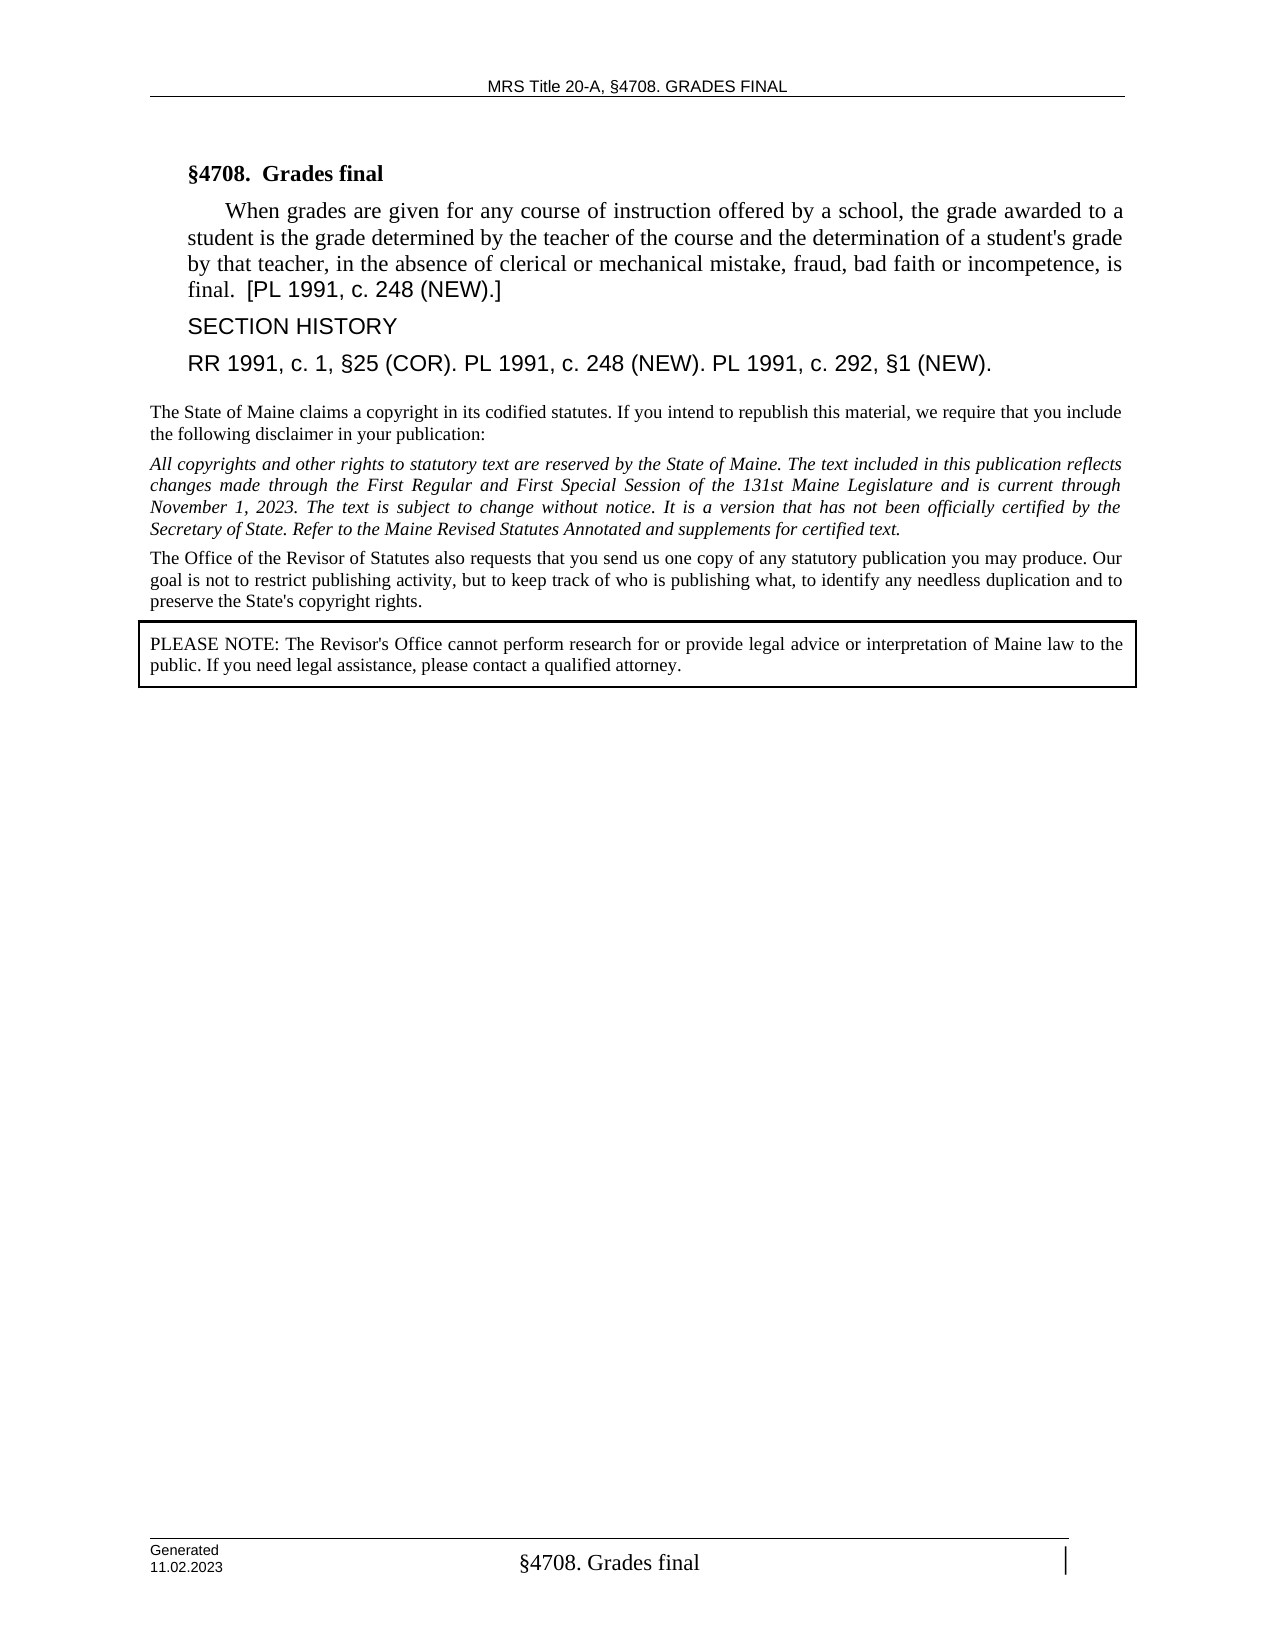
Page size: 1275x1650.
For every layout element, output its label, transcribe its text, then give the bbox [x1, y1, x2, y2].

text All copyrights and other rights to statutory text are reserved by the State of Maine. The text included in this publication reflects changes made through the First Regular and First Special Session of the 131st Maine Legislature and is current through November 1, 2023 . The text is subject to change without notice. It is a version that has not been officially certified by the Secretary of State. Refer to the Maine Revised Statutes Annotated and supplements for certified text. [150, 453, 1125, 539]
text SECTION HISTORY [187, 313, 1125, 339]
text §4708. Grades final [187, 160, 1125, 187]
text The State of Maine claims a copyright in its codified statutes. If you intend to republish this material, we require that you include the following disclaimer in your publication: [150, 401, 1125, 444]
text RR 1991, c. 1, §25 (COR). PL 1991, c. 248 (NEW). PL 1991, c. 292, §1 (NEW). [187, 350, 1125, 376]
text PLEASE NOTE: The Revisor's Office cannot perform research for or provide legal advice or interpretation of Maine law to the public. If you need legal assistance, please contact a qualified attorney. [140, 623, 1135, 686]
text The Office of the Revisor of Statutes also requests that you send us one copy of any statutory publication you may produce. Our goal is not to restrict publishing activity, but to keep track of who is publishing what, to identify any needless duplication and to preserve the State's copyright rights. [150, 547, 1125, 612]
text When grades are given for any course of instruction offered by a school, the grade awarded to a student is the grade determined by the teacher of the course and the determination of a student's grade by that teacher, in the absence of clerical or mechanical mistake, fraud, bad faith or incompetence, is final. [PL 1991, c. 248 (NEW).] [187, 197, 1125, 303]
